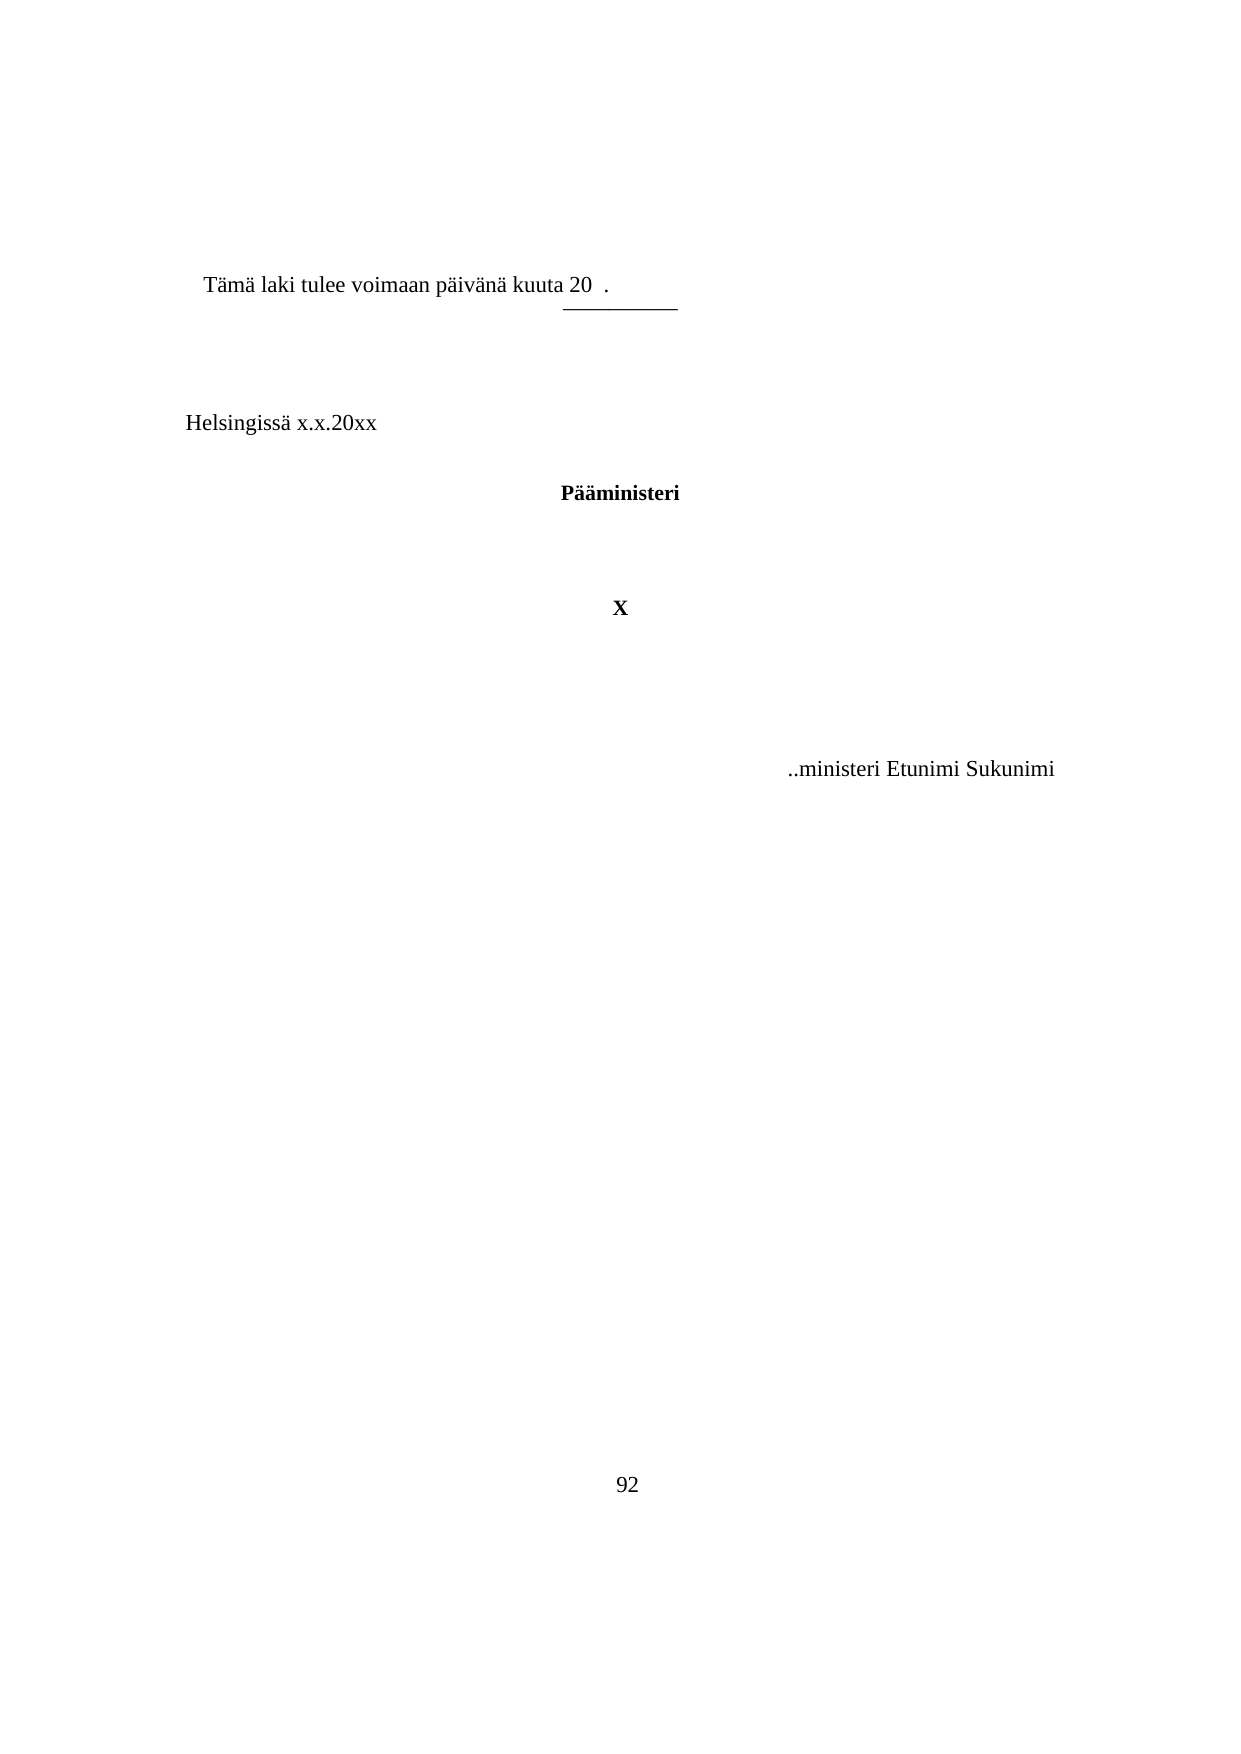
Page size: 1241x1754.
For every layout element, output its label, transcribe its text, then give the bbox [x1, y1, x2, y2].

text ..ministeri Etunimi Sukunimi [185, 758, 1055, 781]
text X [185, 597, 1055, 620]
